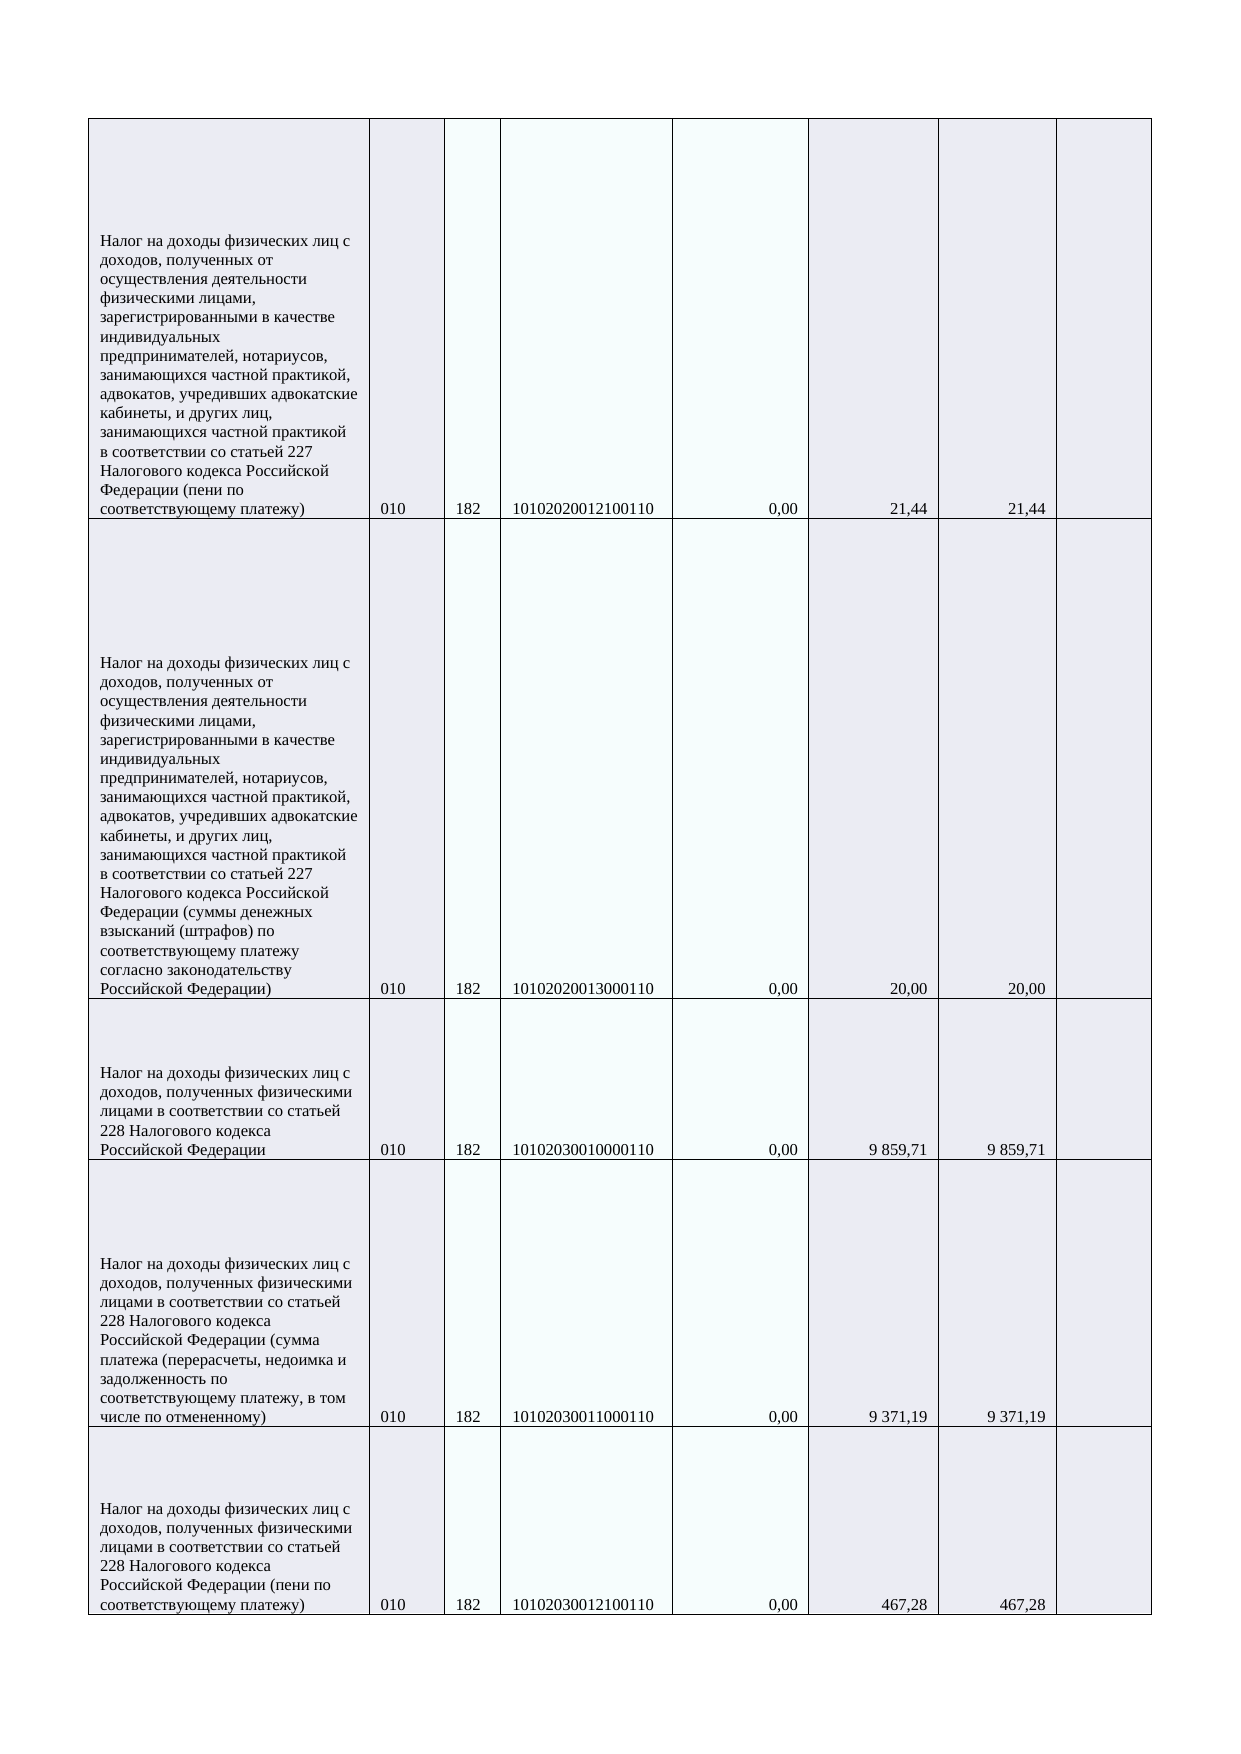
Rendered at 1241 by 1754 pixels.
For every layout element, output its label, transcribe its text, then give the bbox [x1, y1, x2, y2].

table_cell [1057, 1160, 1151, 1426]
table_cell 10102020012100110 [501, 119, 672, 518]
table_cell 0,00 [673, 1427, 808, 1613]
table_cell 467,28 [939, 1427, 1056, 1613]
table_cell Налог на доходы физических лиц с доходов, полученных физическими лицами в соответствии со статьей 228 Налогового кодекса Российской Федерации (сумма платежа (перерасчеты, недоимка и задолженность по соответствующему платежу, в том числе по отмененному) [89, 1160, 369, 1426]
table_cell Налог на доходы физических лиц с доходов, полученных от осуществления деятельности физическими лицами, зарегистрированными в качестве индивидуальных предпринимателей, нотариусов, занимающихся частной практикой, адвокатов, учредивших адвокатские кабинеты, и других лиц, занимающихся частной практикой в соответствии со статьей 227 Налогового кодекса Российской Федерации (пени по соответствующему платежу) [89, 119, 369, 518]
table_cell 010 [370, 1160, 444, 1426]
table_cell 010 [370, 119, 444, 518]
table_cell Налог на доходы физических лиц с доходов, полученных физическими лицами в соответствии со статьей 228 Налогового кодекса Российской Федерации [89, 999, 369, 1159]
table_cell [1057, 999, 1151, 1159]
table_cell 182 [445, 999, 500, 1159]
table_cell 010 [370, 519, 444, 998]
table_cell Налог на доходы физических лиц с доходов, полученных физическими лицами в соответствии со статьей 228 Налогового кодекса Российской Федерации (пени по соответствующему платежу) [89, 1427, 369, 1613]
table_cell 9 371,19 [809, 1160, 938, 1426]
table_cell 10102030010000110 [501, 999, 672, 1159]
table_cell 10102030011000110 [501, 1160, 672, 1426]
table_cell 9 859,71 [809, 999, 938, 1159]
table_cell 182 [445, 519, 500, 998]
table_cell 10102020013000110 [501, 519, 672, 998]
table_cell 20,00 [809, 519, 938, 998]
table_cell [1057, 1427, 1151, 1613]
table_cell 9 371,19 [939, 1160, 1056, 1426]
table_cell 21,44 [939, 119, 1056, 518]
table_cell 182 [445, 119, 500, 518]
table_cell 0,00 [673, 1160, 808, 1426]
table_cell [1057, 119, 1151, 518]
table_cell [1057, 519, 1151, 998]
table_cell 21,44 [809, 119, 938, 518]
table_cell 182 [445, 1427, 500, 1613]
table_cell 182 [445, 1160, 500, 1426]
table_cell 10102030012100110 [501, 1427, 672, 1613]
table_cell Налог на доходы физических лиц с доходов, полученных от осуществления деятельности физическими лицами, зарегистрированными в качестве индивидуальных предпринимателей, нотариусов, занимающихся частной практикой, адвокатов, учредивших адвокатские кабинеты, и других лиц, занимающихся частной практикой в соответствии со статьей 227 Налогового кодекса Российской Федерации (суммы денежных взысканий (штрафов) по соответствующему платежу согласно законодательству Российской Федерации) [89, 519, 369, 998]
table_cell 0,00 [673, 999, 808, 1159]
table_cell 467,28 [809, 1427, 938, 1613]
table_cell 0,00 [673, 519, 808, 998]
table_cell 010 [370, 1427, 444, 1613]
table_cell 0,00 [673, 119, 808, 518]
table_cell 010 [370, 999, 444, 1159]
table_cell 9 859,71 [939, 999, 1056, 1159]
table_cell 20,00 [939, 519, 1056, 998]
